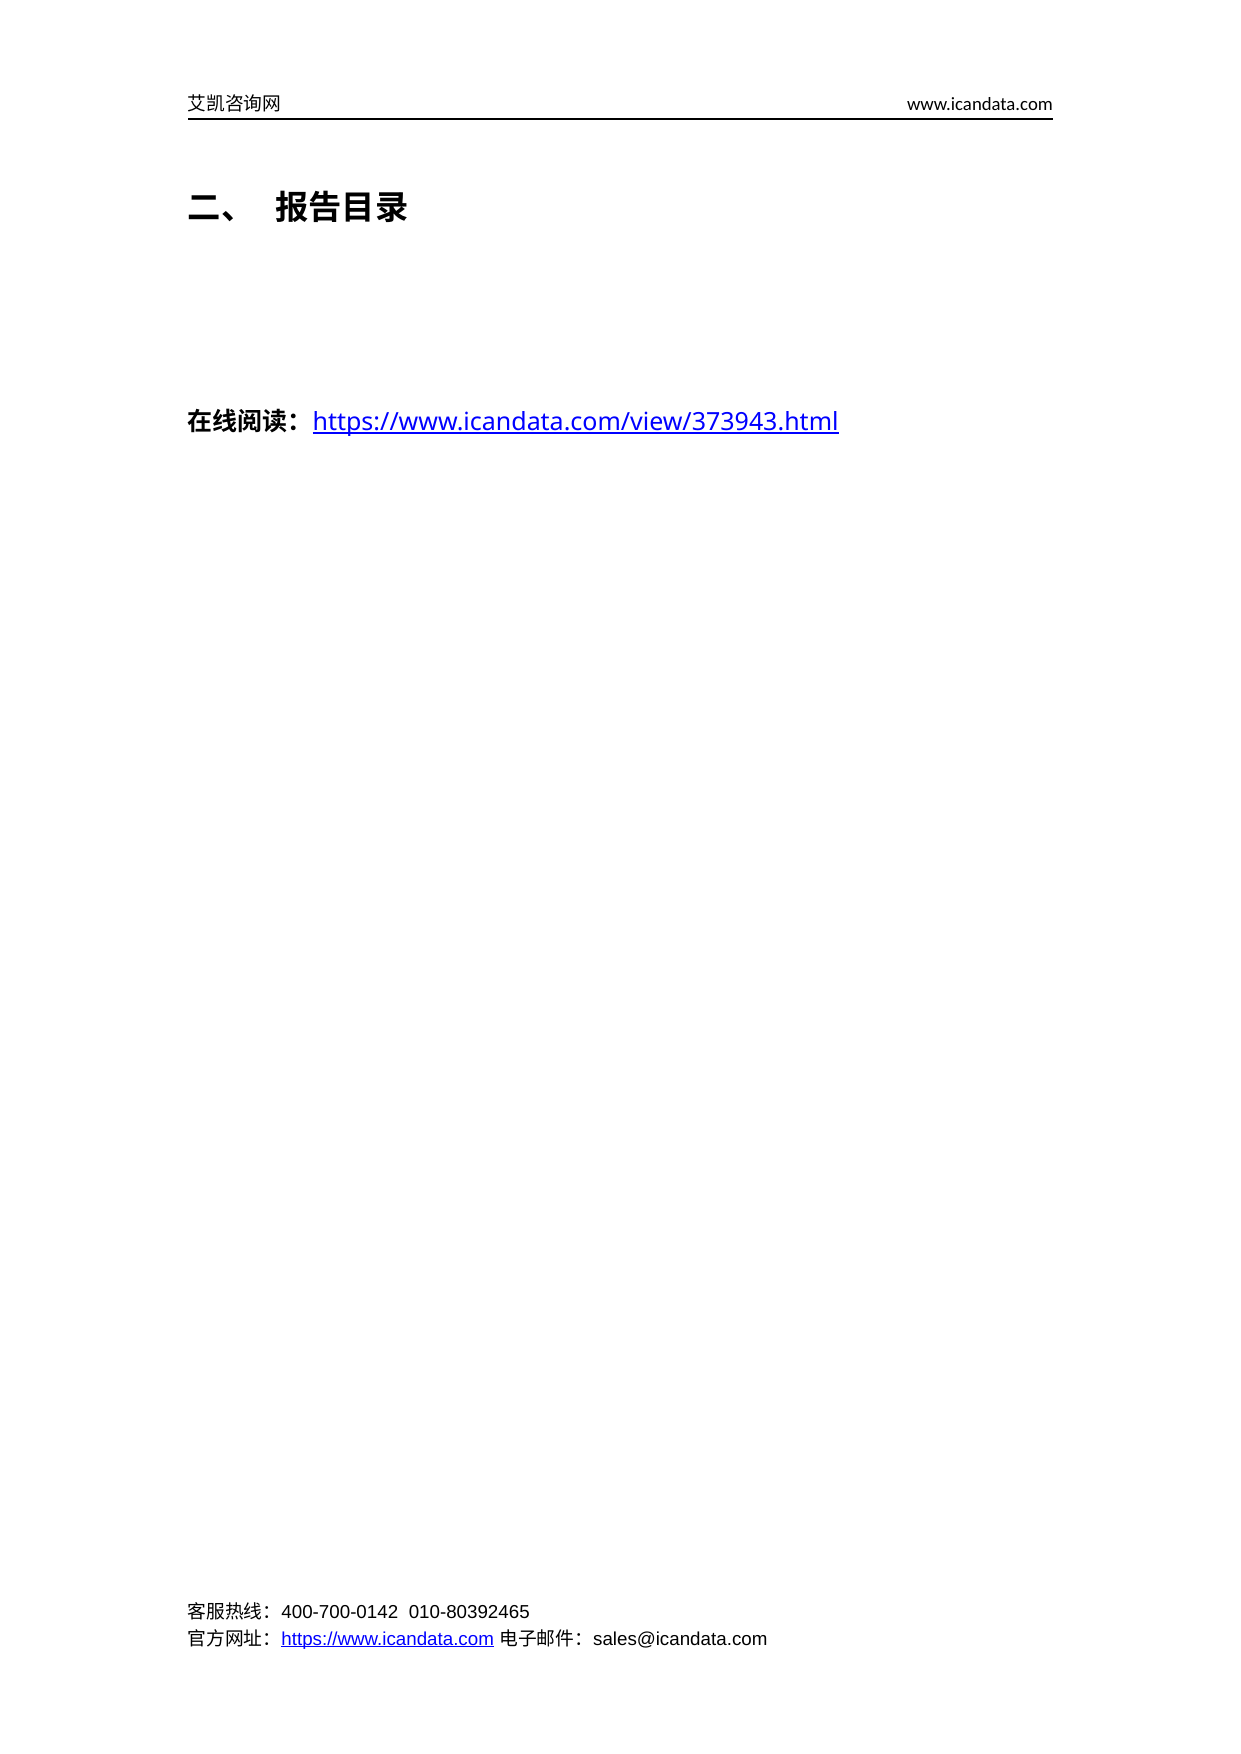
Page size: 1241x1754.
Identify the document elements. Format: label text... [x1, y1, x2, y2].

text 在线阅读：https://www.icandata.com/view/373943.html [187, 387, 1053, 452]
subtitle 报告目录 [187, 172, 1053, 237]
